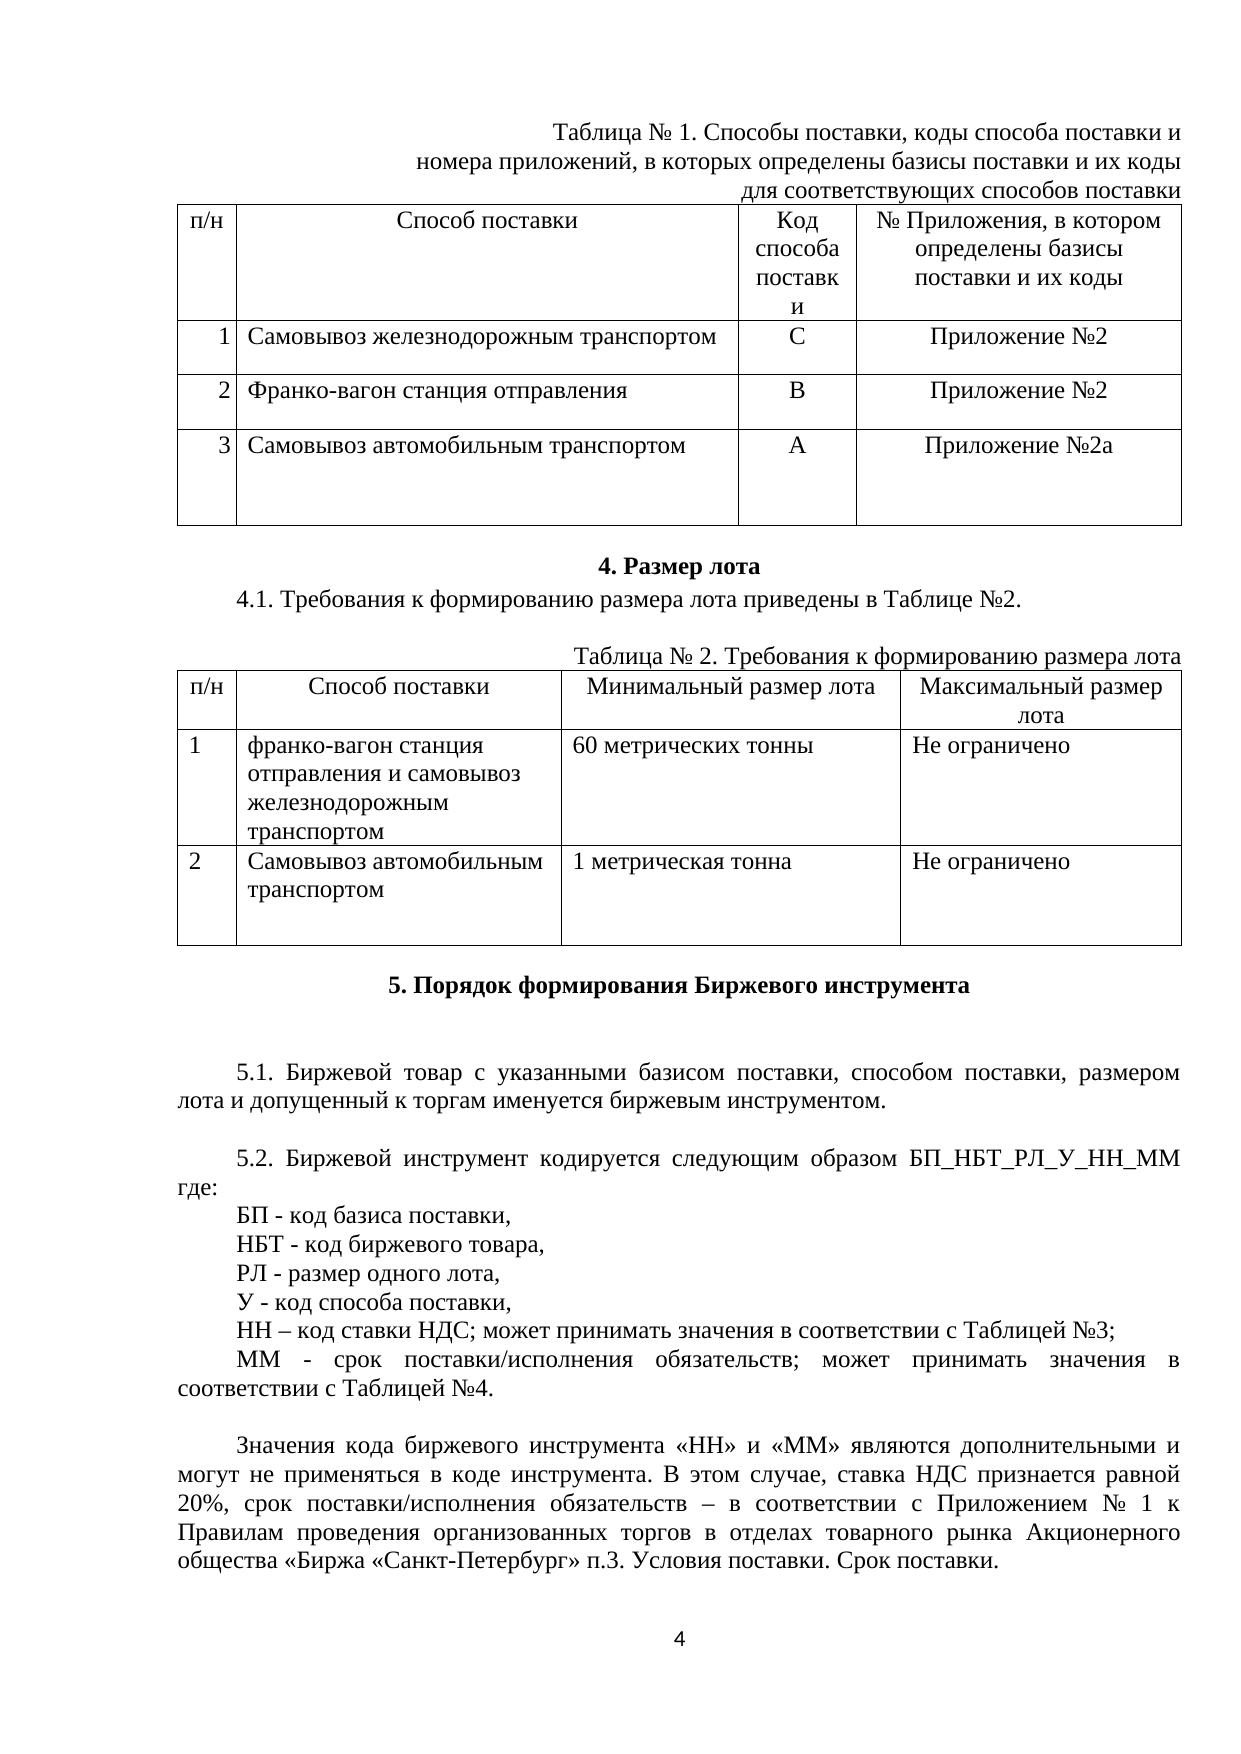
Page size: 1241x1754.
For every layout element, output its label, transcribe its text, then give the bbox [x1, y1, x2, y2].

table_header Код способа поставки [739, 205, 856, 320]
text номера приложений, в которых определены базисы поставки и их коды [177, 146, 1181, 175]
table_header Максимальный размер лота [901, 671, 1181, 729]
text У - код способа поставки, [177, 1287, 1181, 1315]
table_header Способ поставки [237, 205, 738, 320]
text Таблица № 2. Требования к формированию размера лота [177, 641, 1181, 670]
table_cell 1 метрическая тонна [562, 846, 900, 944]
text РЛ - размер одного лота, [177, 1258, 1181, 1287]
table_cell 3 [178, 430, 236, 525]
text 5.2. Биржевой инструмент кодируется следующим образом БП_НБТ_РЛ_У_НН_ММ где: [177, 1143, 1181, 1200]
table_cell Приложение №2 [857, 321, 1181, 374]
table_cell Самовывоз автомобильным транспортом [237, 846, 561, 944]
table_cell 2 [178, 375, 236, 429]
table_cell Приложение №2а [857, 430, 1181, 525]
text НН – код ставки НДС; может принимать значения в соответствии с Таблицей №3; [177, 1315, 1181, 1344]
table_cell франко-вагон станция отправления и самовывоз железнодорожным транспортом [237, 730, 561, 845]
table_cell А [739, 430, 856, 525]
table_header Способ поставки [237, 671, 561, 729]
table_cell В [739, 375, 856, 429]
table_header № Приложения, в котором определены базисы поставки и их коды [857, 205, 1181, 320]
text Таблица № 1. Способы поставки, коды способа поставки и [177, 117, 1181, 146]
table_cell 2 [178, 846, 236, 944]
table_cell Приложение №2 [857, 375, 1181, 429]
text БП - код базиса поставки, [177, 1200, 1181, 1229]
subtitle 4. Размер лота [177, 551, 1181, 579]
table_cell С [739, 321, 856, 374]
table_cell Франко-вагон станция отправления [237, 375, 738, 429]
table_header п/н [178, 205, 236, 320]
table_header п/н [178, 671, 236, 729]
text Значения кода биржевого инструмента «НН» и «ММ» являются дополнительными и могут не применяться в коде инструмента. В этом случае, ставка НДС признается равной 20%, срок поставки/исполнения обязательств – в соответствии с Приложением № 1 к Правилам проведения организованных торгов в отделах товарного рынка Акционерного общества «Биржа «Санкт-Петербург» п.3. Условия поставки. Срок поставки. [177, 1430, 1181, 1574]
table_cell 1 [178, 730, 236, 845]
table_header Минимальный размер лота [562, 671, 900, 729]
table_cell Самовывоз железнодорожным транспортом [237, 321, 738, 374]
table_cell 1 [178, 321, 236, 374]
text для соответствующих способов поставки [177, 175, 1181, 204]
table_cell 60 метрических тонны [562, 730, 900, 845]
text НБТ - код биржевого товара, [177, 1229, 1181, 1258]
table_cell Самовывоз автомобильным транспортом [237, 430, 738, 525]
text 4.1. Требования к формированию размера лота приведены в Таблице №2. [177, 584, 1181, 613]
text ММ - срок поставки/исполнения обязательств; может принимать значения в соответствии с Таблицей №4. [177, 1344, 1181, 1402]
table_cell Не ограничено [901, 846, 1181, 944]
table_cell Не ограничено [901, 730, 1181, 845]
text 5.1. Биржевой товар с указанными базисом поставки, способом поставки, размером лота и допущенный к торгам именуется биржевым инструментом. [177, 1057, 1181, 1114]
subtitle 5. Порядок формирования Биржевого инструмента [177, 971, 1181, 999]
